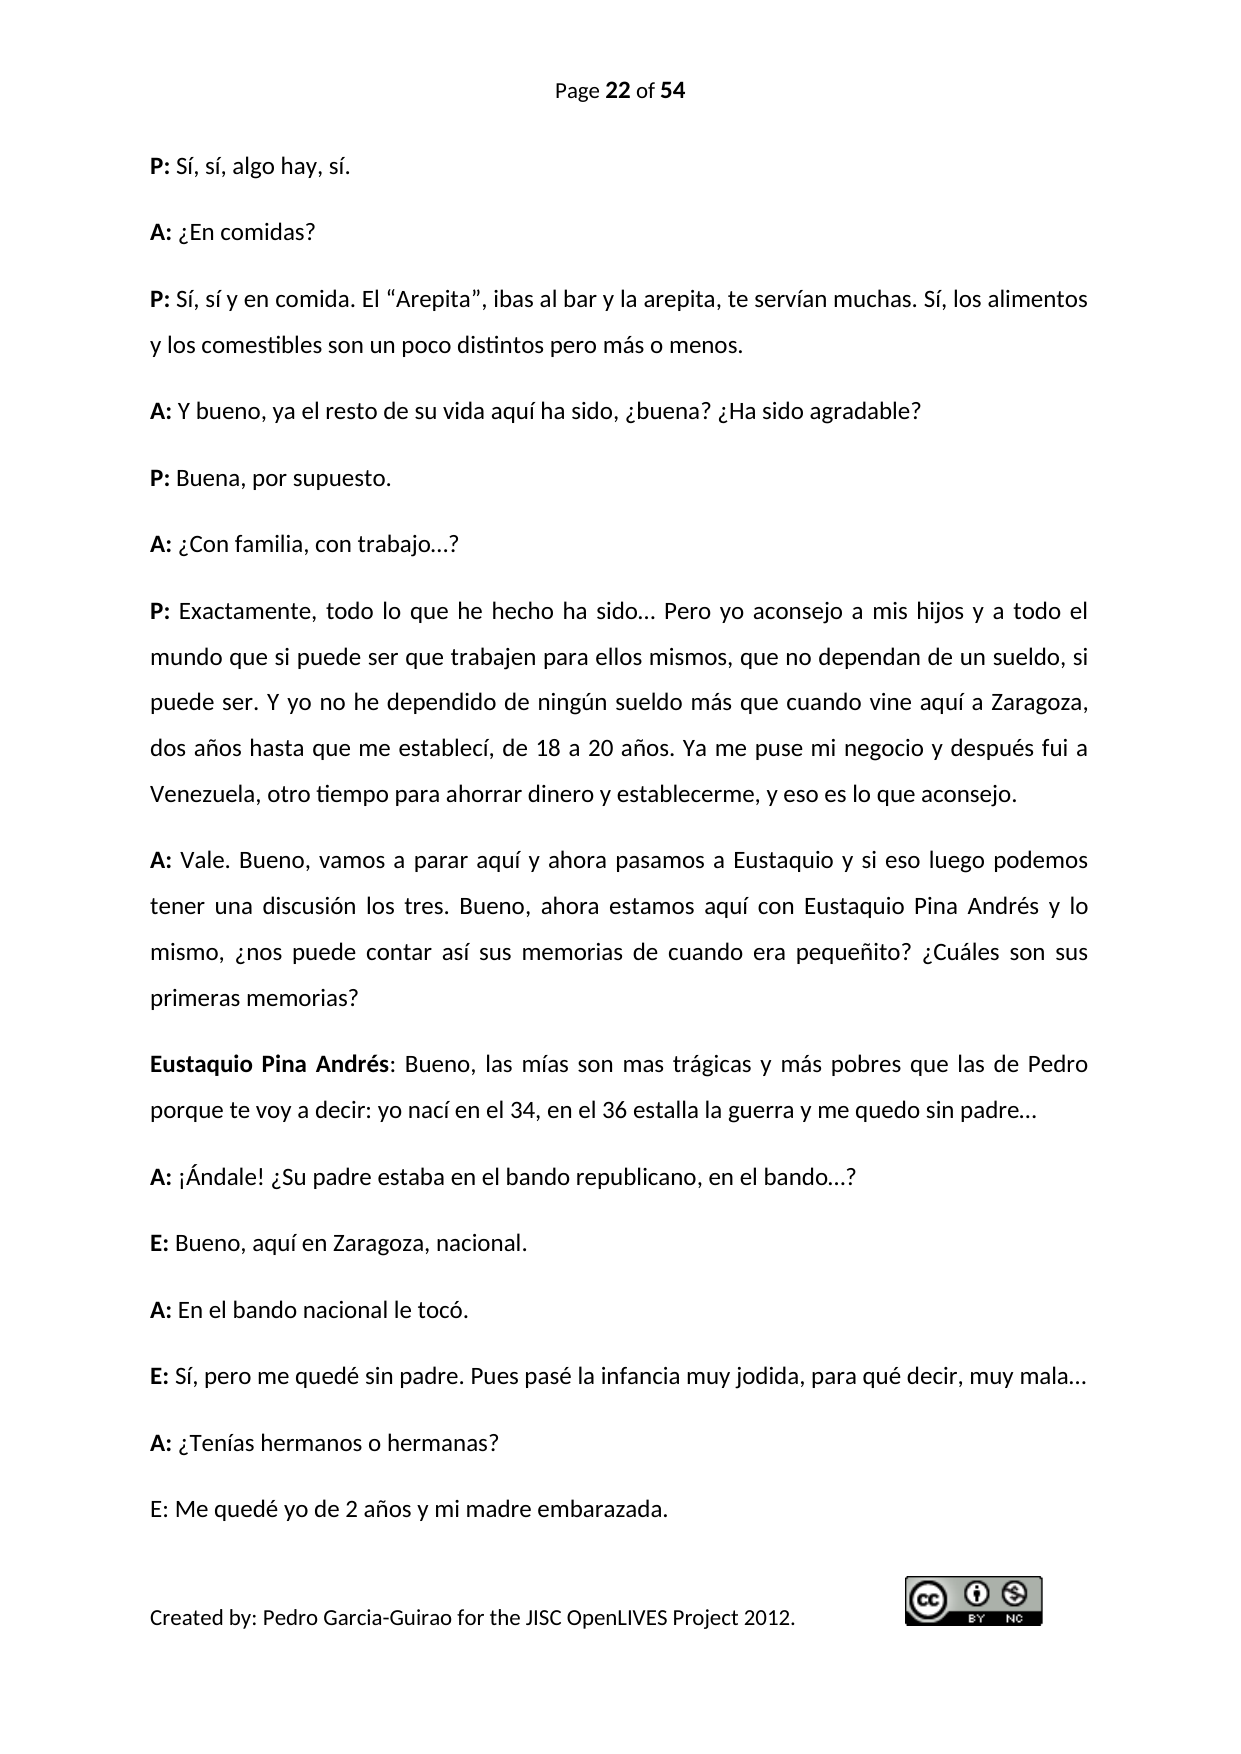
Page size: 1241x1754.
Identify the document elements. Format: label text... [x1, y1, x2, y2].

text E: Sí, pero me quedé sin padre. Pues pasé la infancia muy jodida, para qué decir, muy mala… [150, 1360, 1090, 1391]
text A: ¿Con familia, con trabajo…? [150, 528, 1090, 559]
text A: Y bueno, ya el resto de su vida aquí ha sido, ¿buena? ¿Ha sido agradable? [150, 395, 1090, 426]
text P: Buena, por supuesto. [150, 462, 1090, 492]
text Eustaquio Pina Andrés: Bueno, las mías son mas trágicas y más pobres que las de Pedro porque te voy a decir: yo nací en el 34, en el 36 estalla la guerra y me quedo sin padre… [150, 1048, 1090, 1124]
text E: Bueno, aquí en Zaragoza, nacional. [150, 1227, 1090, 1258]
text A: Vale. Bueno, vamos a parar aquí y ahora pasamos a Eustaquio y si eso luego podemos tener una discusión los tres. Bueno, ahora estamos aquí con Eustaquio Pina Andrés y lo mismo, ¿nos puede contar así sus memorias de cuando era pequeñito? ¿Cuáles son sus primeras memorias? [150, 844, 1090, 1012]
text E: Me quedé yo de 2 años y mi madre embarazada. [150, 1493, 1090, 1524]
text P: Sí, sí, algo hay, sí. [150, 150, 1090, 181]
text A: ¡Ándale! ¿Su padre estaba en el bando republicano, en el bando…? [150, 1161, 1090, 1191]
text A: En el bando nacional le tocó. [150, 1294, 1090, 1324]
text P: Exactamente, todo lo que he hecho ha sido… Pero yo aconsejo a mis hijos y a todo el mundo que si puede ser que trabajen para ellos mismos, que no dependan de un sueldo, si puede ser. Y yo no he dependido de ningún sueldo más que cuando vine aquí a Zaragoza, dos años hasta que me establecí, de 18 a 20 años. Ya me puse mi negocio y después fui a Venezuela, otro tiempo para ahorrar dinero y establecerme, y eso es lo que aconsejo. [150, 595, 1090, 808]
text P: Sí, sí y en comida. El “Arepita”, ibas al bar y la arepita, te servían muchas. Sí, los alimentos y los comestibles son un poco distintos pero más o menos. [150, 283, 1090, 359]
text A: ¿En comidas? [150, 217, 1090, 247]
text A: ¿Tenías hermanos o hermanas? [150, 1427, 1090, 1457]
picture [905, 1576, 1043, 1626]
